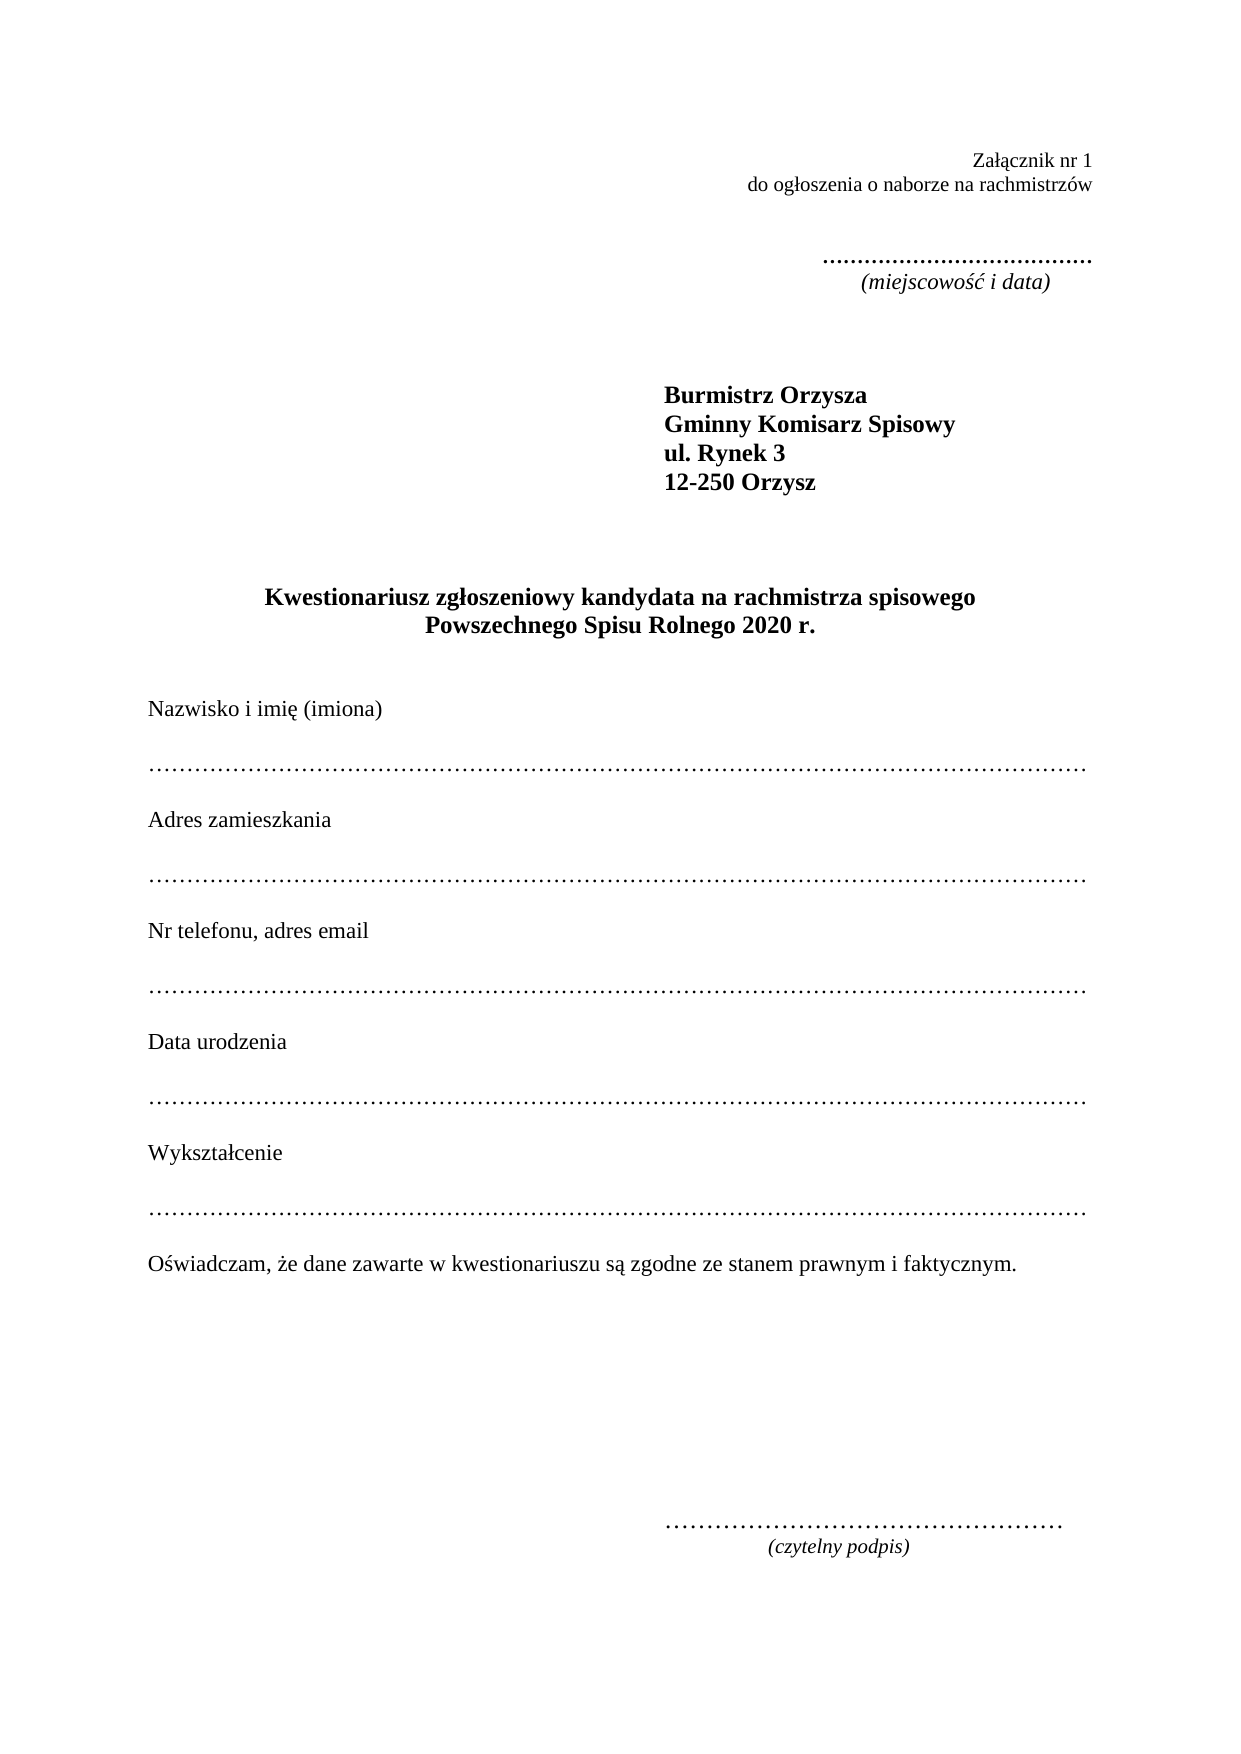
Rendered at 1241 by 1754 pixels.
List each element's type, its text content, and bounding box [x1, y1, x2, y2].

text …………………………………………………………………………………………………………… [148, 972, 1093, 999]
text Oświadczam, że dane zawarte w kwestionariuszu są zgodne ze stanem prawnym i faktycznym. [148, 1250, 1093, 1276]
text Adres zamieszkania [148, 806, 1093, 832]
text ………………………………………… [590, 1505, 1093, 1533]
text …………………………………………………………………………………………………………… [148, 750, 1093, 777]
text do ogłoszenia o naborze na rachmistrzów [148, 172, 1093, 196]
text 12-250 Orzysz [590, 467, 1093, 496]
text Załącznik nr 1 [148, 148, 1093, 172]
text Kwestionariusz zgłoszeniowy kandydata na rachmistrza spisowego [148, 582, 1093, 611]
text Powszechnego Spisu Rolnego 2020 r. [148, 611, 1093, 639]
text ul. Rynek 3 [590, 438, 1093, 467]
text (miejscowość i data) [148, 268, 1093, 294]
text Nr telefonu, adres email [148, 917, 1093, 943]
text …………………………………………………………………………………………………………… [148, 1083, 1093, 1110]
text (czytelny podpis) [768, 1533, 1093, 1558]
text …………………………………………………………………………………………………………… [148, 861, 1093, 888]
text Gminny Komisarz Spisowy [590, 409, 1093, 438]
text ………………………………… [148, 244, 1093, 268]
text Burmistrz Orzysza [590, 381, 1093, 409]
text Data urodzenia [148, 1028, 1093, 1054]
text Nazwisko i imię (imiona) [148, 695, 1093, 721]
text Wykształcenie [148, 1139, 1093, 1165]
text …………………………………………………………………………………………………………… [148, 1194, 1093, 1221]
